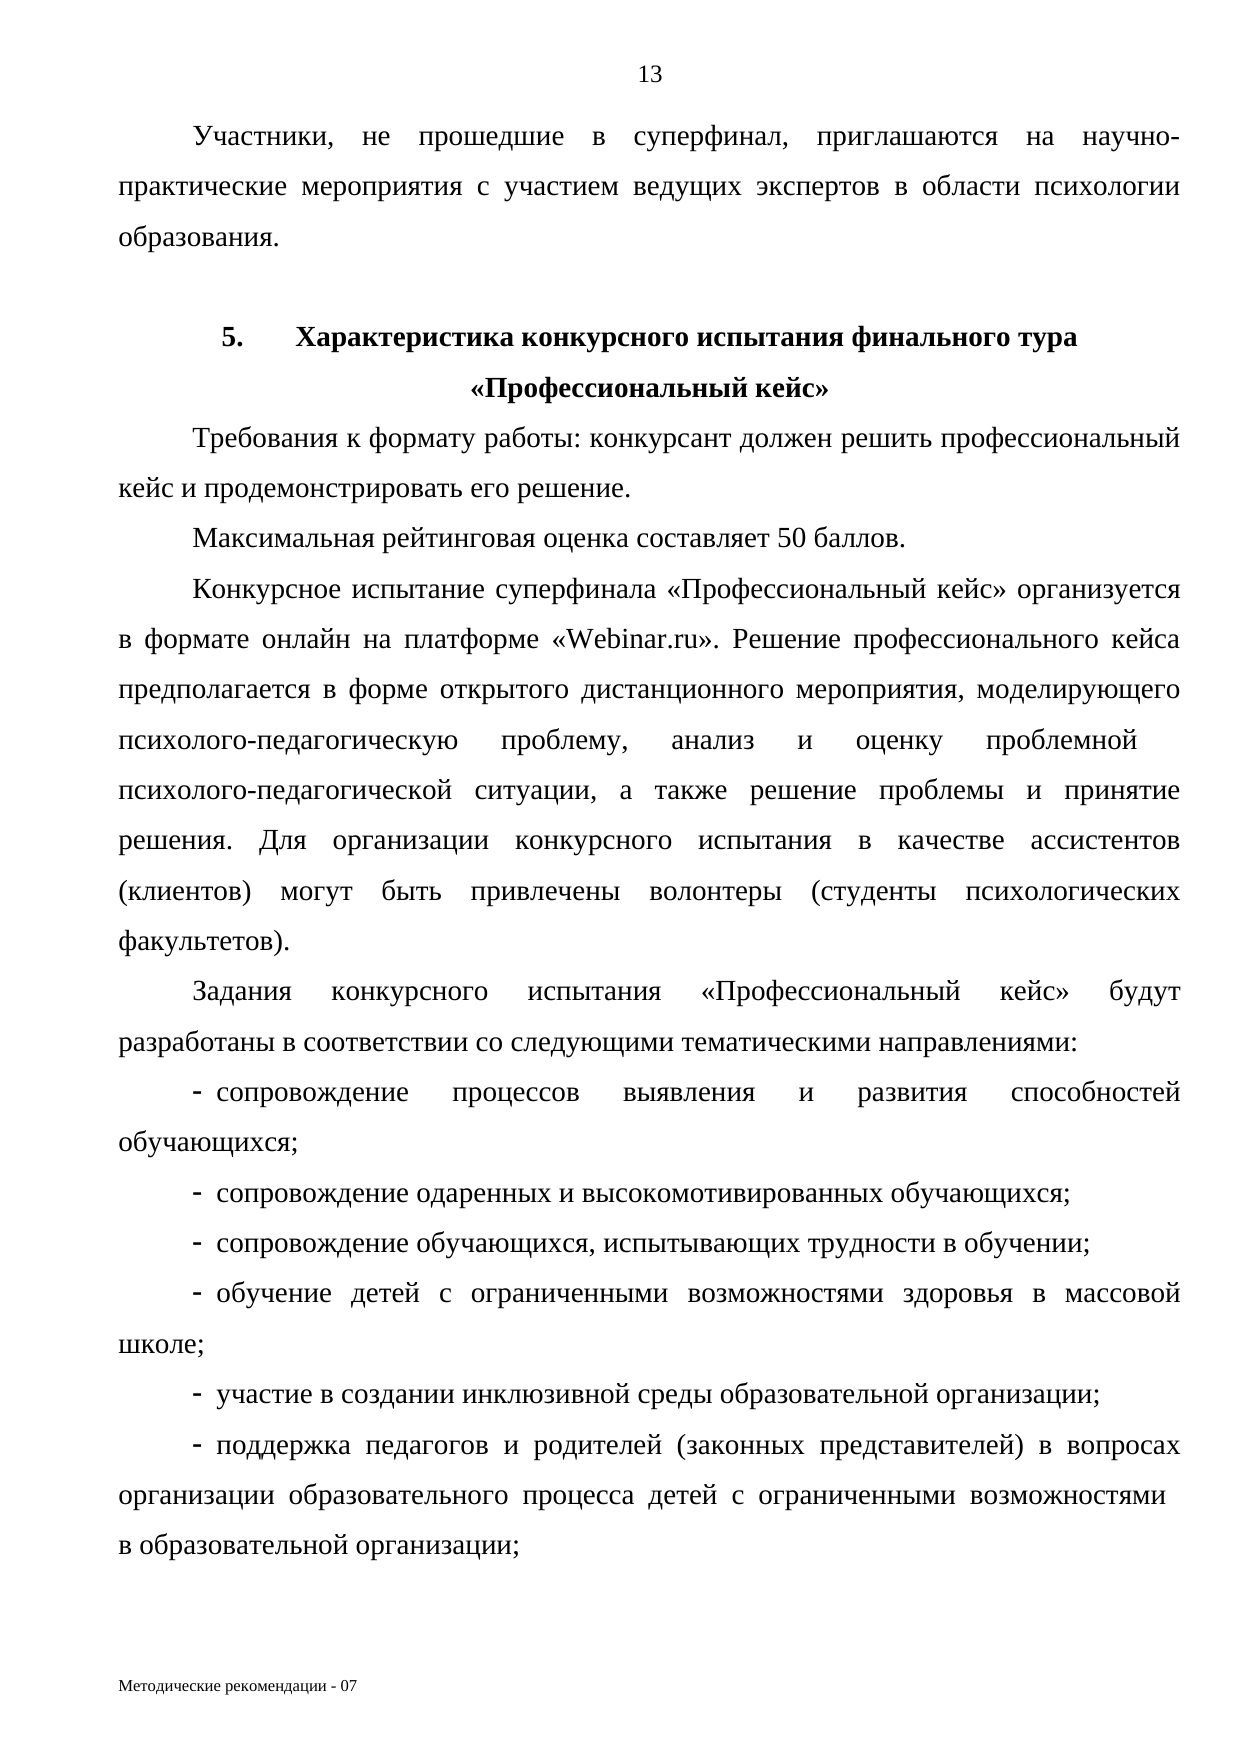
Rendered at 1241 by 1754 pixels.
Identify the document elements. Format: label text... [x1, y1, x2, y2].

text Задания конкурсного испытания «Профессиональный кейс» будут разработаны в соответствии со следующими тематическими направлениями: [118, 973, 1181, 1057]
list Характеристика конкурсного испытания финального тура [118, 319, 1181, 353]
list сопровождение процессов выявления и развития способностей обучающихся; [118, 1074, 1181, 1158]
text Участники, не прошедшие в суперфинал, приглашаются на научно-практические мероприятия с участием ведущих экспертов в области психологии образования. [118, 118, 1181, 252]
list сопровождение обучающихся, испытывающих трудности в обучении; [118, 1225, 1181, 1259]
list поддержка педагогов и родителей (законных представителей) в вопросах организации образовательного процесса детей с ограниченными возможностями в образовательной организации; [118, 1427, 1181, 1561]
text Максимальная рейтинговая оценка составляет 50 баллов. [118, 521, 1181, 554]
list обучение детей с ограниченными возможностями здоровья в массовой школе; [118, 1276, 1181, 1359]
list сопровождение одаренных и высокомотивированных обучающихся; [118, 1175, 1181, 1208]
list участие в создании инклюзивной среды образовательной организации; [118, 1376, 1181, 1410]
text Конкурсное испытание суперфинала «Профессиональный кейс» организуется в формате онлайн на платформе «Webinar.ru». Решение профессионального кейса предполагается в форме открытого дистанционного мероприятия, моделирующего психолого-педагогическую проблему, анализ и оценку проблемной психолого-педагогической ситуации, а также решение проблемы и принятие решения. Для организации конкурсного испытания в качестве ассистентов (клиентов) могут быть привлечены волонтеры (студенты психологических факультетов). [118, 571, 1181, 957]
text Требования к формату работы: конкурсант должен решить профессиональный кейс и продемонстрировать его решение. [118, 420, 1181, 504]
text «Профессиональный кейс» [118, 370, 1181, 403]
